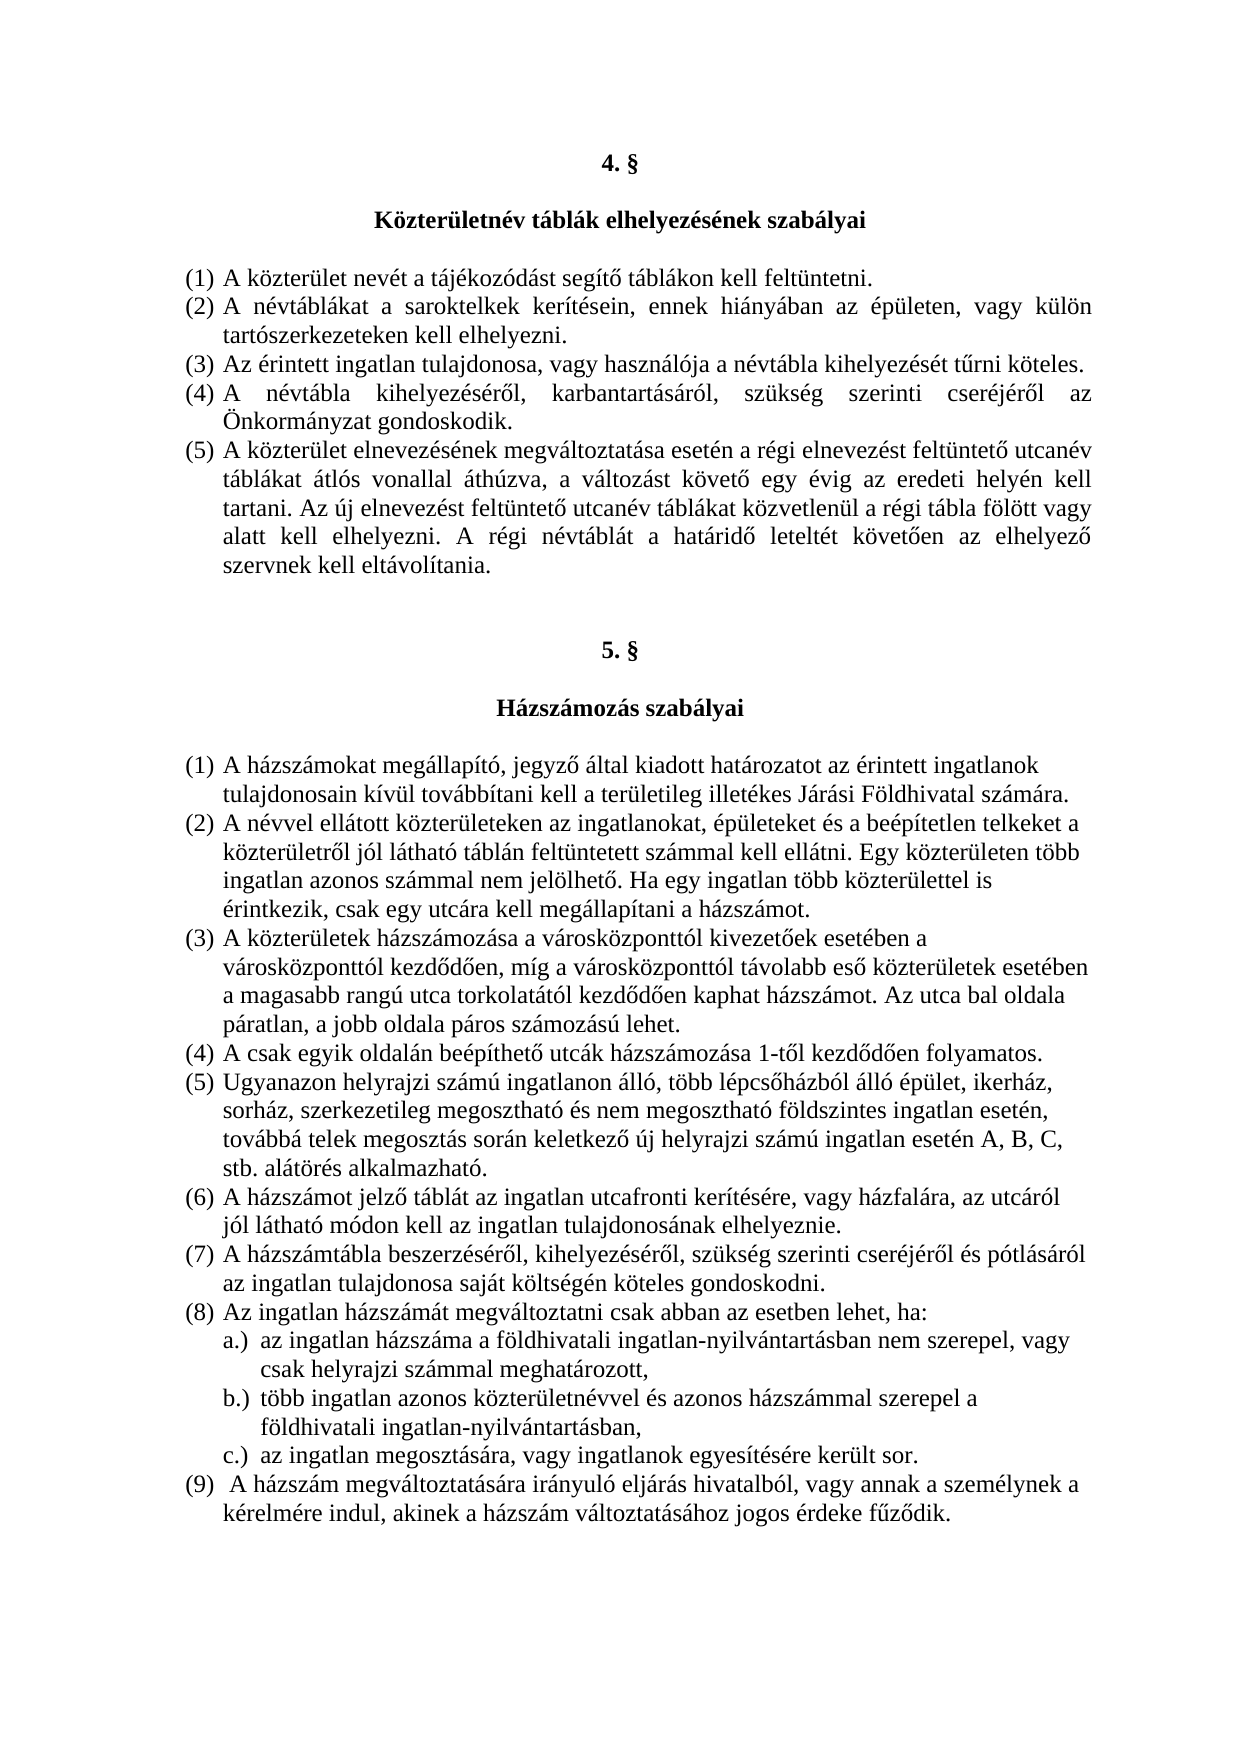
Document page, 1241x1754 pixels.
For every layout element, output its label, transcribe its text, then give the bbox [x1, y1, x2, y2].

list A csak egyik oldalán beépíthető utcák házszámozása 1-től kezdődően folyamatos. [185, 1038, 1093, 1067]
list A névvel ellátott közterületeken az ingatlanokat, épületeket és a beépítetlen telkeket a közterületről jól látható táblán feltüntetett számmal kell ellátni. Egy közterületen több ingatlan azonos számmal nem jelölhető. Ha egy ingatlan több közterülettel is érintkezik, csak egy utcára kell megállapítani a házszámot. [185, 808, 1093, 923]
list A házszámtábla beszerzéséről, kihelyezéséről, szükség szerinti cseréjéről és pótlásáról az ingatlan tulajdonosa saját költségén köteles gondoskodni. [185, 1239, 1093, 1297]
list A házszám megváltoztatására irányuló eljárás hivatalból, vagy annak a személynek a kérelmére indul, akinek a házszám változtatásához jogos érdeke fűződik. [185, 1469, 1093, 1527]
list az ingatlan házszáma a földhivatali ingatlan-nyilvántartásban nem szerepel, vagy csak helyrajzi számmal meghatározott, [223, 1326, 1093, 1383]
list A közterület elnevezésének megváltoztatása esetén a régi elnevezést feltüntető utcanév táblákat átlós vonallal áthúzva, a változást követő egy évig az eredeti helyén kell tartani. Az új elnevezést feltüntető utcanév táblákat közvetlenül a régi tábla fölött vagy alatt kell elhelyezni. A régi névtáblát a határidő leteltét követően az elhelyező szervnek kell eltávolítania. [185, 435, 1093, 579]
list A közterületek házszámozása a városközponttól kivezetőek esetében a városközponttól kezdődően, míg a városközponttól távolabb eső közterületek esetében a magasabb rangú utca torkolatától kezdődően kaphat házszámot. Az utca bal oldala páratlan, a jobb oldala páros számozású lehet. [185, 923, 1093, 1038]
list Az ingatlan házszámát megváltoztatni csak abban az esetben lehet, ha: [185, 1297, 1093, 1326]
list A közterület nevét a tájékozódást segítő táblákon kell feltüntetni. [185, 263, 1093, 291]
list több ingatlan azonos közterületnévvel és azonos házszámmal szerepel a földhivatali ingatlan-nyilvántartásban, [223, 1383, 1093, 1441]
list Az érintett ingatlan tulajdonosa, vagy használója a névtábla kihelyezését tűrni köteles. [185, 349, 1093, 378]
list A házszámokat megállapító, jegyző által kiadott határozatot az érintett ingatlanok tulajdonosain kívül továbbítani kell a területileg illetékes Járási Földhivatal számára. [185, 751, 1093, 808]
text Közterületnév táblák elhelyezésének szabályai [148, 205, 1093, 234]
text Házszámozás szabályai [148, 693, 1093, 722]
list A névtáblákat a saroktelkek kerítésein, ennek hiányában az épületen, vagy külön tartószerkezeteken kell elhelyezni. [185, 291, 1093, 349]
list az ingatlan megosztására, vagy ingatlanok egyesítésére került sor. [223, 1441, 1093, 1469]
list Ugyanazon helyrajzi számú ingatlanon álló, több lépcsőházból álló épület, ikerház, sorház, szerkezetileg megosztható és nem megosztható földszintes ingatlan esetén, továbbá telek megosztás során keletkező új helyrajzi számú ingatlan esetén A, B, C, stb. alátörés alkalmazható. [185, 1067, 1093, 1182]
text 5. § [148, 636, 1093, 664]
list A házszámot jelző táblát az ingatlan utcafronti kerítésére, vagy házfalára, az utcáról jól látható módon kell az ingatlan tulajdonosának elhelyeznie. [185, 1182, 1093, 1239]
list A névtábla kihelyezéséről, karbantartásáról, szükség szerinti cseréjéről az Önkormányzat gondoskodik. [185, 378, 1093, 435]
text 4. § [148, 148, 1093, 176]
